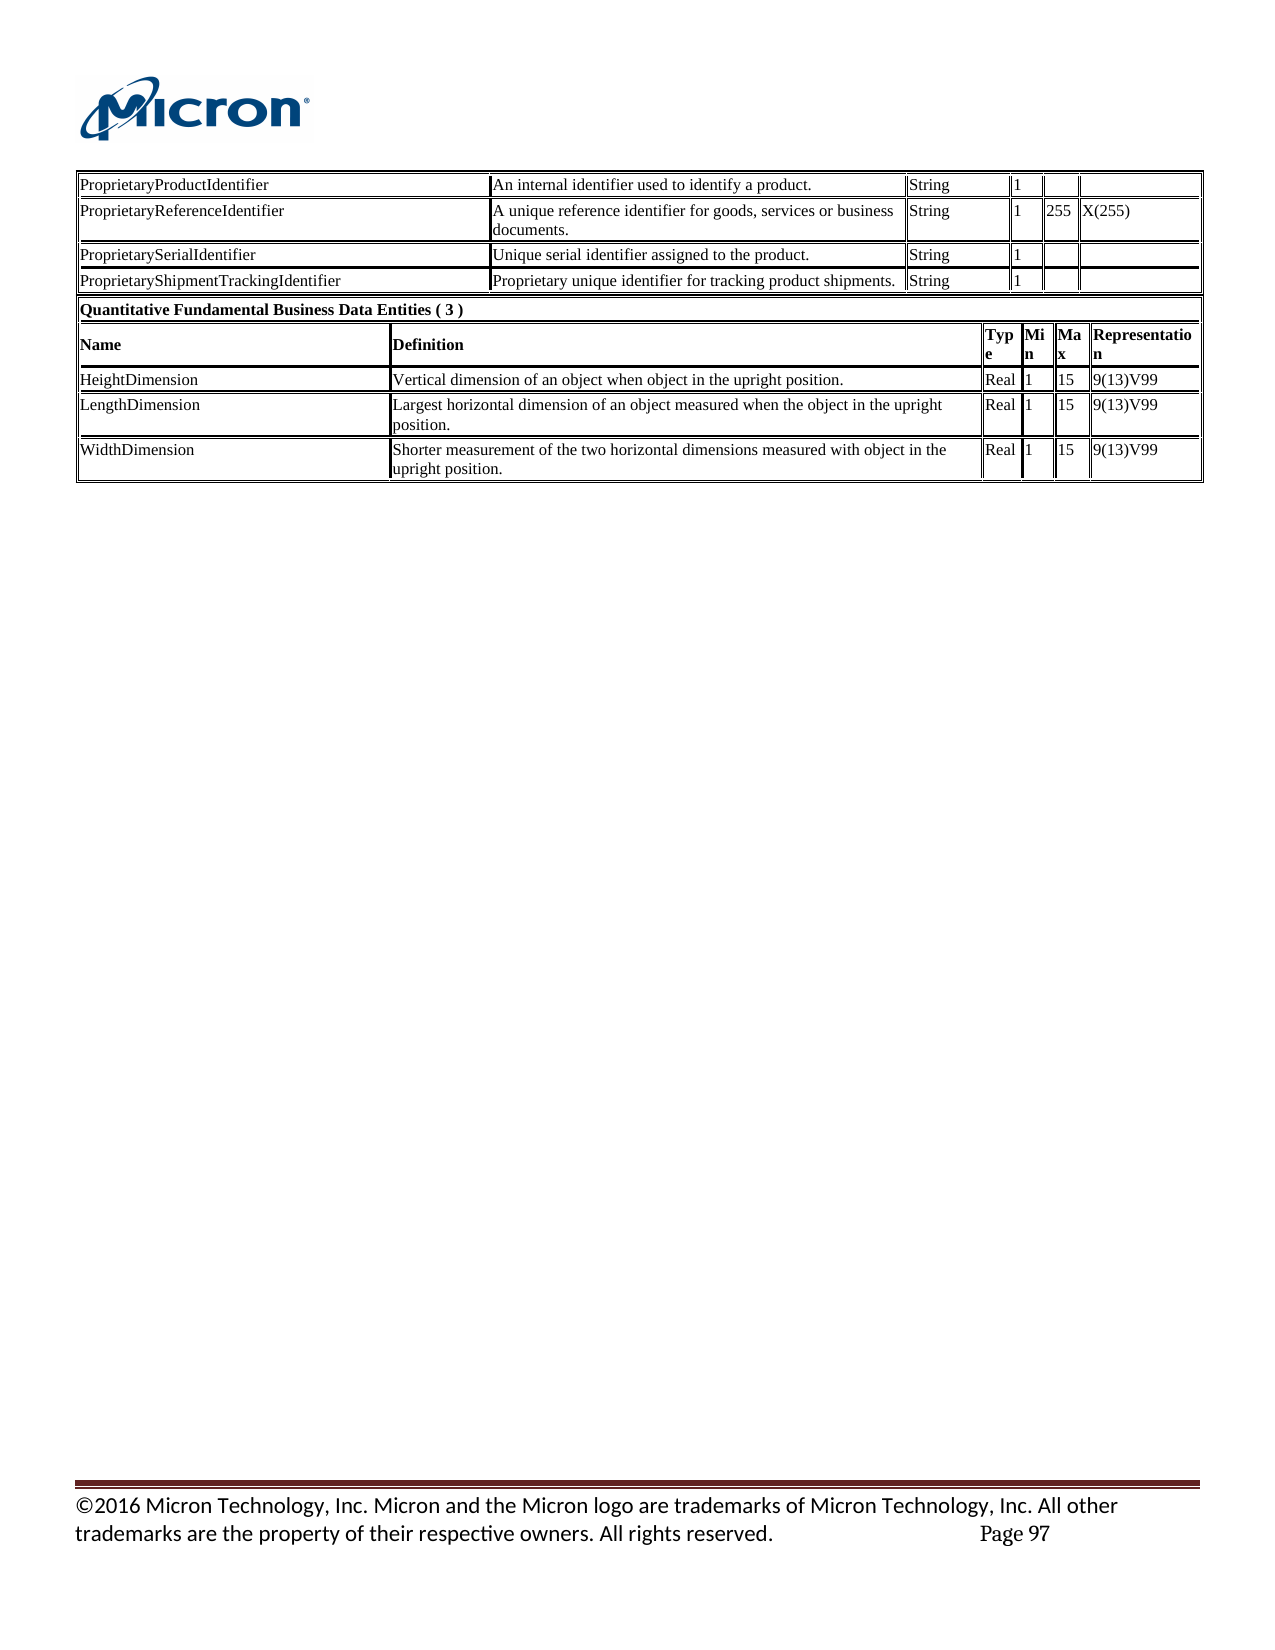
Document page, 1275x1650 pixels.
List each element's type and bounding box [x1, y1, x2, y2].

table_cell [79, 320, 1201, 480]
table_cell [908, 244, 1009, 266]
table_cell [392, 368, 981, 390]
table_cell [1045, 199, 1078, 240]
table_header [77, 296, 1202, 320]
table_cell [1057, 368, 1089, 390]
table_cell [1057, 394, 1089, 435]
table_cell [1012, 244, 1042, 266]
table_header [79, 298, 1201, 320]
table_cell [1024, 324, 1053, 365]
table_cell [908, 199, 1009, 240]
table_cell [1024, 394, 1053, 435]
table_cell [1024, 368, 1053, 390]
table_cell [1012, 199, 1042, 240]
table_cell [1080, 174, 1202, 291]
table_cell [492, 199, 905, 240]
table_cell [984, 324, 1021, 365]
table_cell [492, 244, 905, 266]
picture [75, 75, 314, 143]
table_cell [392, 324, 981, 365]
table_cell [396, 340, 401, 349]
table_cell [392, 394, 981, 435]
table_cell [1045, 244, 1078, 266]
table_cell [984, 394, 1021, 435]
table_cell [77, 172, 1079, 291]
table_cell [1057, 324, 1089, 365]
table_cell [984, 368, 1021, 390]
